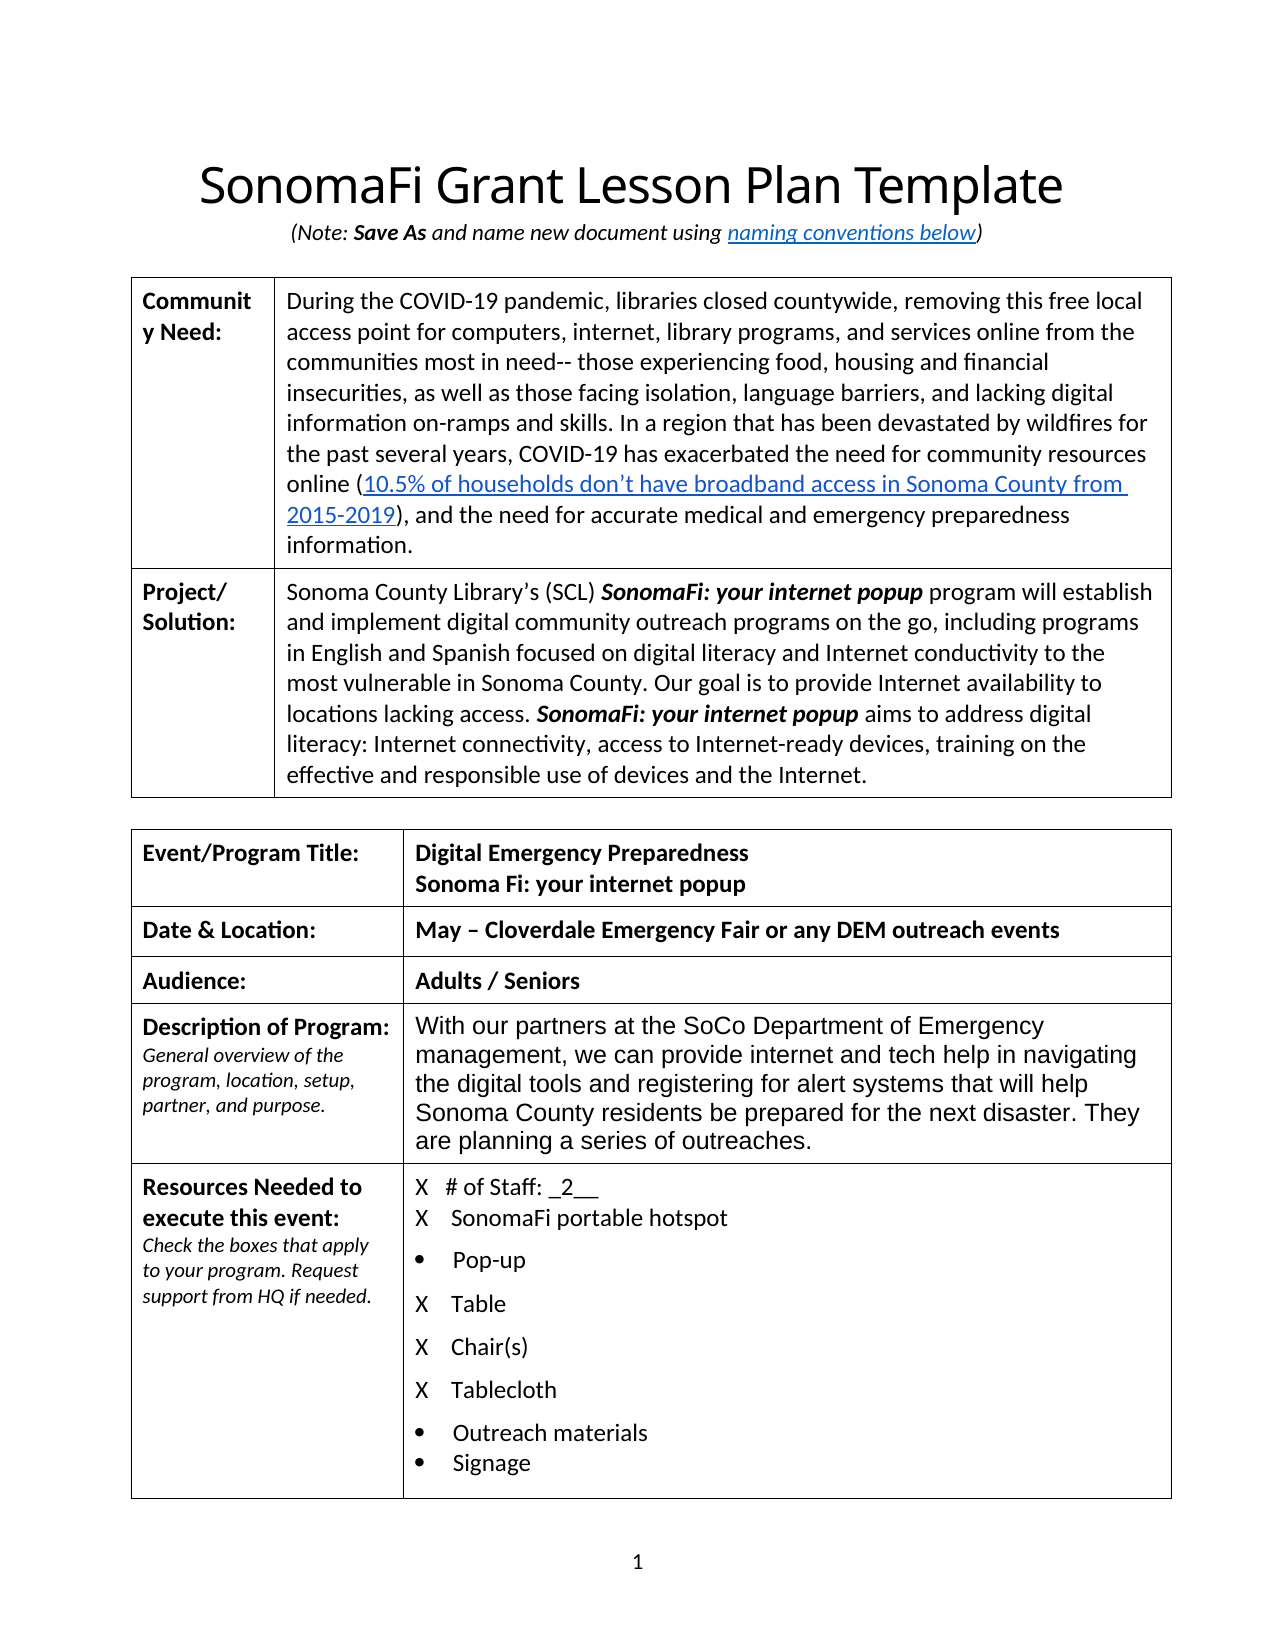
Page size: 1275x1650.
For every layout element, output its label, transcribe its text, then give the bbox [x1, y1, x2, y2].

table_cell Project/ Solution: [132, 569, 274, 797]
text SonomaFi Grant Lesson Plan Template (Note: Save As and name new document using naming conventions below) [150, 150, 1125, 246]
table_cell Audience: [132, 957, 403, 1003]
table_cell Date & Location: [132, 907, 403, 956]
table_cell With our partners at the SoCo Department of Emergency management, we can provide internet and tech help in navigating the digital tools and registering for alert systems that will help Sonoma County residents be prepared for the next disaster. They are planning a series of outreaches. [404, 1004, 1171, 1163]
table_header During the COVID-19 pandemic, libraries closed countywide, removing this free local access point for computers, internet, library programs, and services online from the communities most in need-- those experiencing food, housing and financial insecurities, as well as those facing isolation, language barriers, and lacking digital information on-ramps and skills. In a region that has been devastated by wildfires for the past several years, COVID-19 has exacerbated the need for community resources online (10.5% of households don’t have broadband access in Sonoma County from 2015-2019), and the need for accurate medical and emergency preparedness information. [275, 278, 1171, 567]
table_cell Description of Program: General overview of the program, location, setup, partner, and purpose. [132, 1004, 403, 1163]
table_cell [404, 1164, 1171, 1498]
table_cell Sonoma County Library’s (SCL) SonomaFi: your internet popup program will establish and implement digital community outreach programs on the go, including programs in English and Spanish focused on digital literacy and Internet conductivity to the most vulnerable in Sonoma County. Our goal is to provide Internet availability to locations lacking access. SonomaFi: your internet popup aims to address digital literacy: Internet connectivity, access to Internet-ready devices, training on the effective and responsible use of devices and the Internet. [275, 569, 1171, 797]
table_cell May – Cloverdale Emergency Fair or any DEM outreach events [404, 907, 1171, 956]
table_header Digital Emergency Preparedness Sonoma Fi: your internet popup [404, 830, 1171, 906]
table_cell Adults / Seniors [404, 957, 1171, 1003]
table_header Event/Program Title: [132, 830, 403, 906]
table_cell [132, 1164, 403, 1498]
table_header Community Need: [132, 278, 274, 567]
